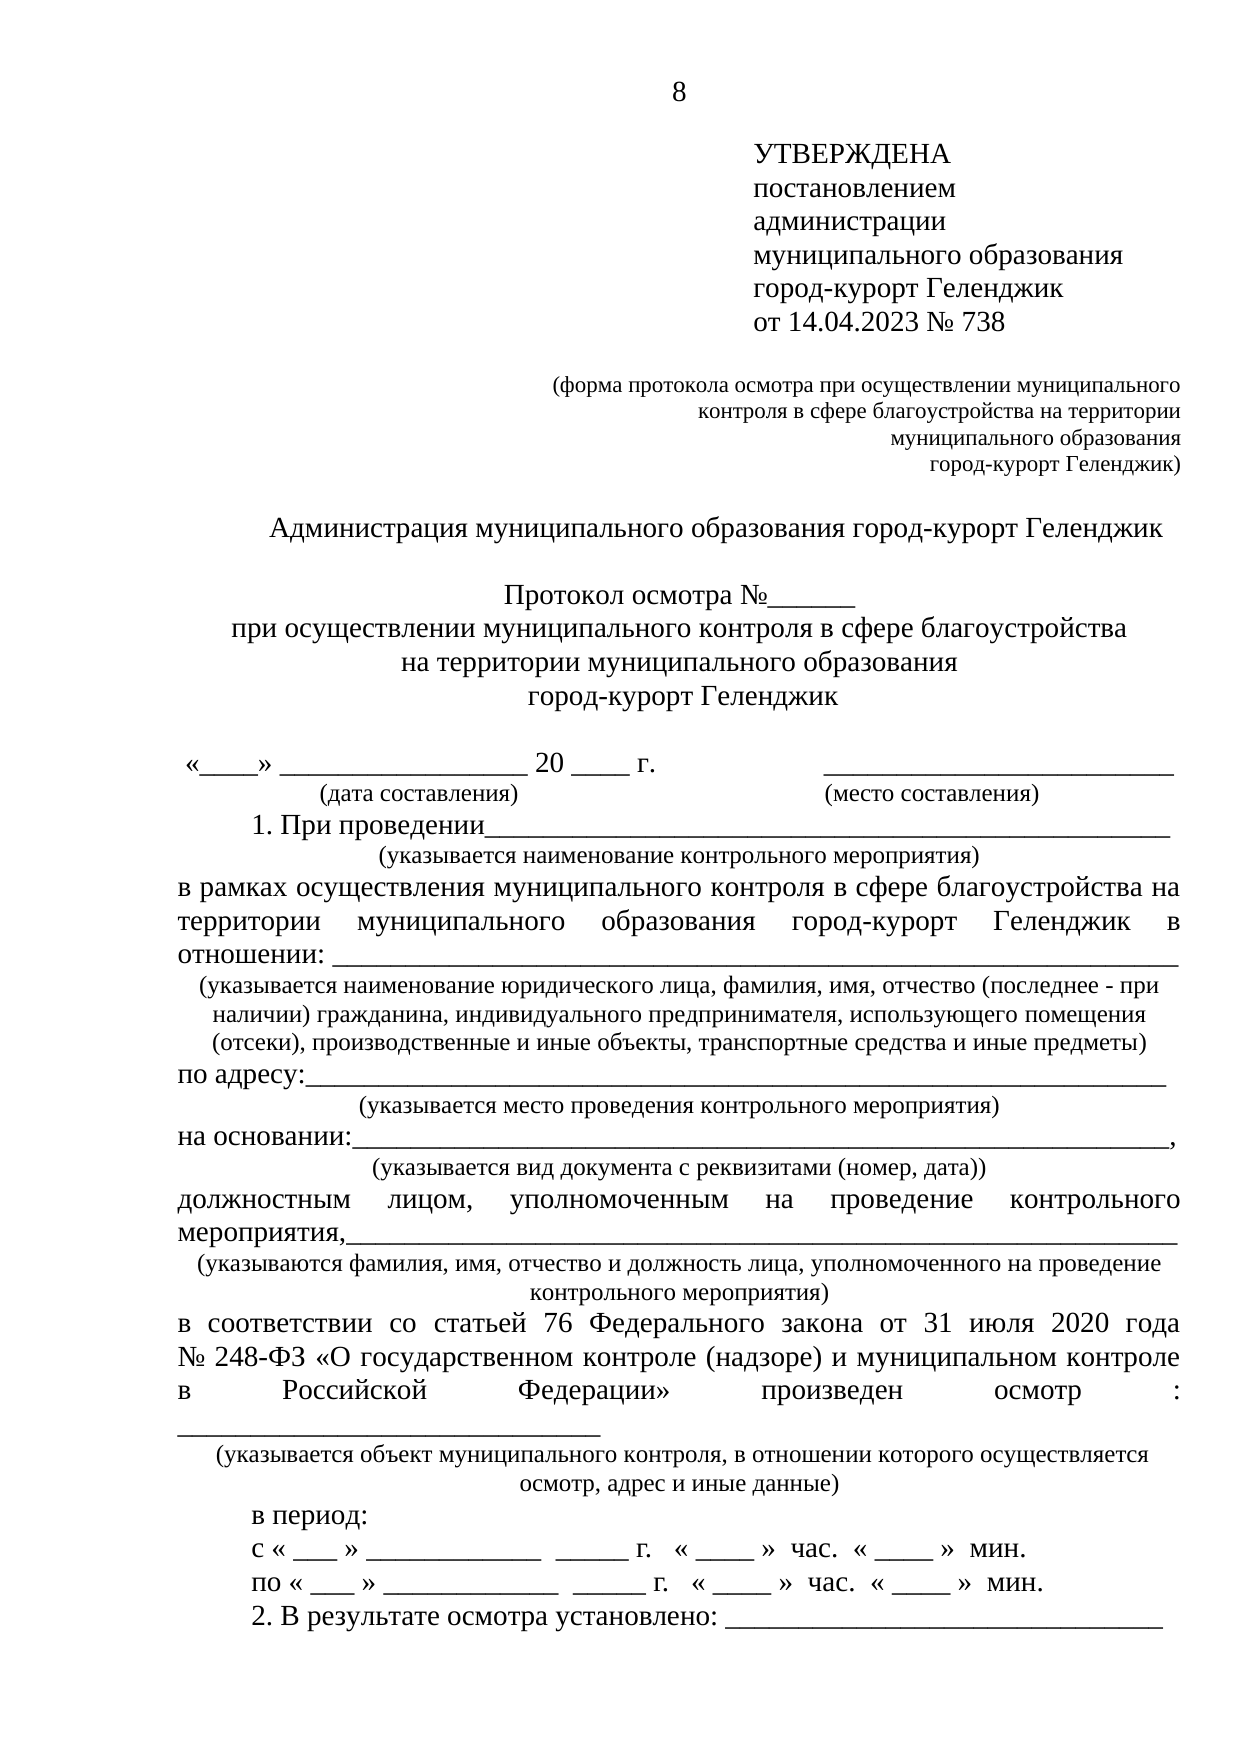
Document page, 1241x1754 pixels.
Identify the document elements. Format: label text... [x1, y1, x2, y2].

text (указывается наименование контрольного мероприятия) [177, 841, 1181, 869]
text на основании:________________________________________________________, [177, 1118, 1181, 1152]
text (указывается наименование юридического лица, фамилия, имя, отчество (последнее - при наличии) гражданина, индивидуального предпринимателя, использующего помещения (отсеки), производственные и иные объекты, транспортные средства и иные предметы) [177, 970, 1181, 1056]
text Протокол осмотра №______ [177, 577, 1181, 611]
text постановлением [177, 170, 1181, 203]
text муниципального образования [177, 424, 1181, 450]
text на территории муниципального образования [177, 644, 1181, 678]
text (указывается объект муниципального контроля, в отношении которого осуществляется осмотр, адрес и иные данные) [177, 1439, 1181, 1497]
text по адресу:___________________________________________________________ [177, 1056, 1181, 1090]
text город-курорт Геленджик [177, 270, 1181, 304]
text (указывается место проведения контрольного мероприятия) [177, 1090, 1181, 1118]
list по « ___ » ____________ _____ г. « ____ » час. « ____ » мин. [177, 1564, 1181, 1598]
text при осуществлении муниципального контроля в сфере благоустройства [177, 611, 1181, 644]
text (форма протокола осмотра при осуществлении муниципального контроля в сфере благоустройства на территории [177, 371, 1181, 424]
text в соответствии со статьей 76 Федерального закона от 31 июля 2020 года № 248-ФЗ «О государственном контроле (надзоре) и муниципальном контроле в Российской Федерации» произведен осмотр : _____________________________ [177, 1305, 1181, 1439]
text должностным лицом, уполномоченным на проведение контрольного мероприятия,_________________________________________________________ [177, 1181, 1181, 1248]
text (указывается вид документа с реквизитами (номер, дата)) [177, 1152, 1181, 1181]
text (указываются фамилия, имя, отчество и должность лица, уполномоченного на проведение контрольного мероприятия) [177, 1248, 1181, 1305]
text 2. В результате осмотра установлено: ______________________________ [177, 1598, 1181, 1631]
text 1. При проведении_______________________________________________ [177, 807, 1181, 841]
text муниципального образования [177, 237, 1181, 270]
text «____» _________________ 20 ____ г. ________________________ [177, 745, 1181, 778]
text Администрация муниципального образования город-курорт Геленджик [177, 510, 1181, 543]
text в период: [177, 1497, 1181, 1531]
text УТВЕРЖДЕНА [177, 136, 1181, 170]
list с « ___ » ____________ _____ г. « ____ » час. « ____ » мин. [177, 1531, 1181, 1564]
text (дата составления) (место составления) [177, 778, 1181, 807]
text город-курорт Геленджик) [177, 450, 1181, 476]
text администрации [177, 203, 1181, 237]
text город-курорт Геленджик [177, 678, 1181, 711]
text в рамках осуществления муниципального контроля в сфере благоустройства на территории муниципального образования город-курорт Геленджик в отношении: __________________________________________________________ [177, 869, 1181, 970]
text от 14.04.2023 № 738 [177, 304, 1181, 337]
